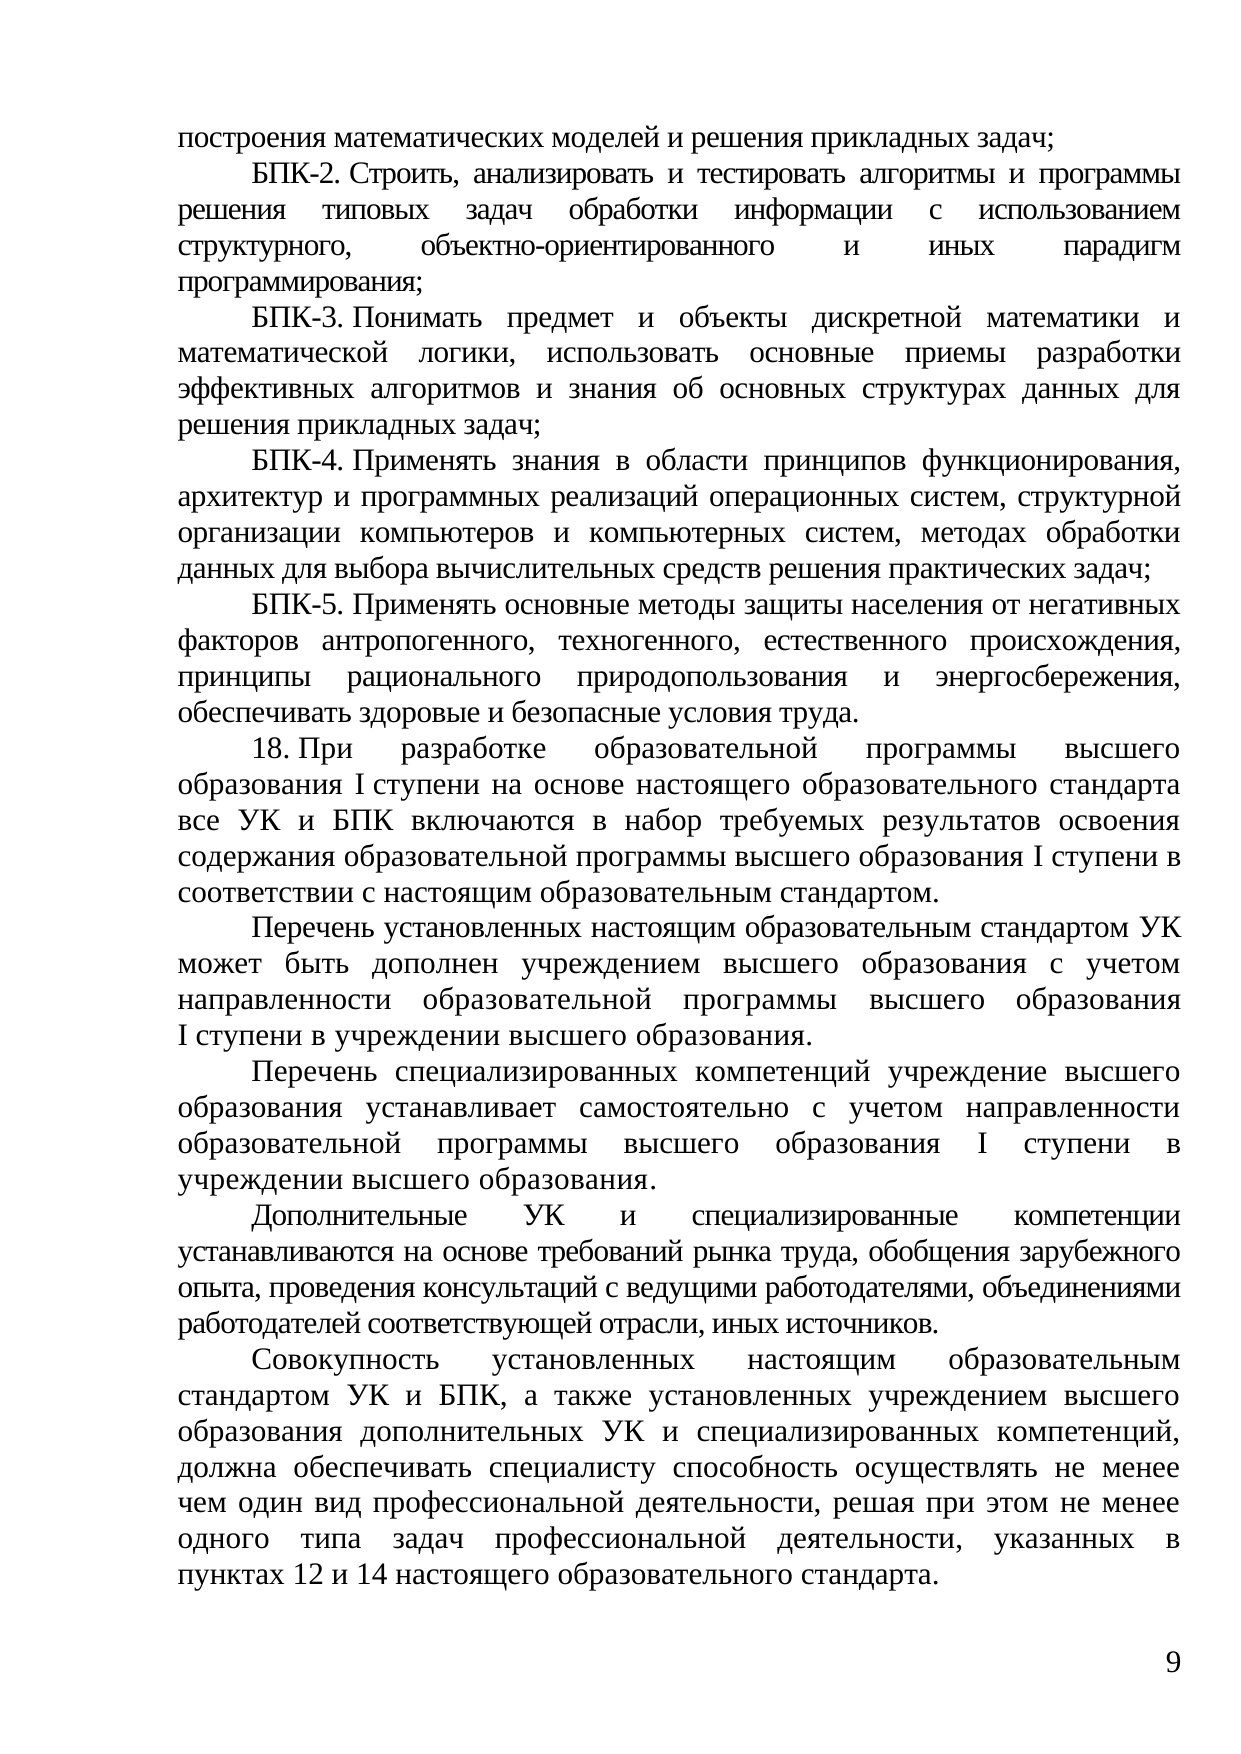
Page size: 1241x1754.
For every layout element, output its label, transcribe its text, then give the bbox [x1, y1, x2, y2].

text Дополнительные УК и специализированные компетенции устанавливаются на основе требований рынка труда, обобщения зарубежного опыта, проведения консультаций с ведущими работодателями, объединениями работодателей соответствующей отрасли, иных источников. [177, 1196, 1181, 1340]
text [177, 118, 1181, 154]
text БПК-5. Применять основные методы защиты населения от негативных факторов антропогенного, техногенного, естественного происхождения, принципы рационального природопользования и энергосбережения, обеспечивать здоровые и безопасные условия труда. [177, 585, 1181, 729]
text Перечень установленных настоящим образовательным стандартом УК может быть дополнен учреждением высшего образования с учетом направленности образовательной программы высшего образования I ступени в учреждении высшего образования. [177, 909, 1181, 1052]
text Совокупность установленных настоящим образовательным стандартом УК и БПК, а также установленных учреждением высшего образования дополнительных УК и специализированных компетенций, должна обеспечивать специалисту способность осуществлять не менее чем один вид профессиональной деятельности, решая при этом не менее одного типа задач профессиональной деятельности, указанных в пунктах 12 и 14 настоящего образовательного стандарта. [177, 1340, 1181, 1592]
text Перечень специализированных компетенций учреждение высшего образования устанавливает самостоятельно с учетом направленности образовательной программы высшего образования I ступени в учреждении высшего образования. [177, 1052, 1181, 1196]
text БПК-4. Применять знания в области принципов функционирования, архитектур и программных реализаций операционных систем, структурной организации компьютеров и компьютерных систем, методах обработки данных для выбора вычислительных средств решения практических задач; [177, 442, 1181, 585]
text 18. При разработке образовательной программы высшего образования I ступени на основе настоящего образовательного стандарта все УК и БПК включаются в набор требуемых результатов освоения содержания образовательной программы высшего образования I ступени в соответствии с настоящим образовательным стандартом. [177, 729, 1181, 909]
text БПК-2. Строить, анализировать и тестировать алгоритмы и программы решения типовых задач обработки информации с использованием структурного, объектно-ориентированного и иных парадигм программирования; [177, 154, 1181, 298]
text БПК-3. Понимать предмет и объекты дискретной математики и математической логики, использовать основные приемы разработки эффективных алгоритмов и знания об основных структурах данных для решения прикладных задач; [177, 298, 1181, 442]
